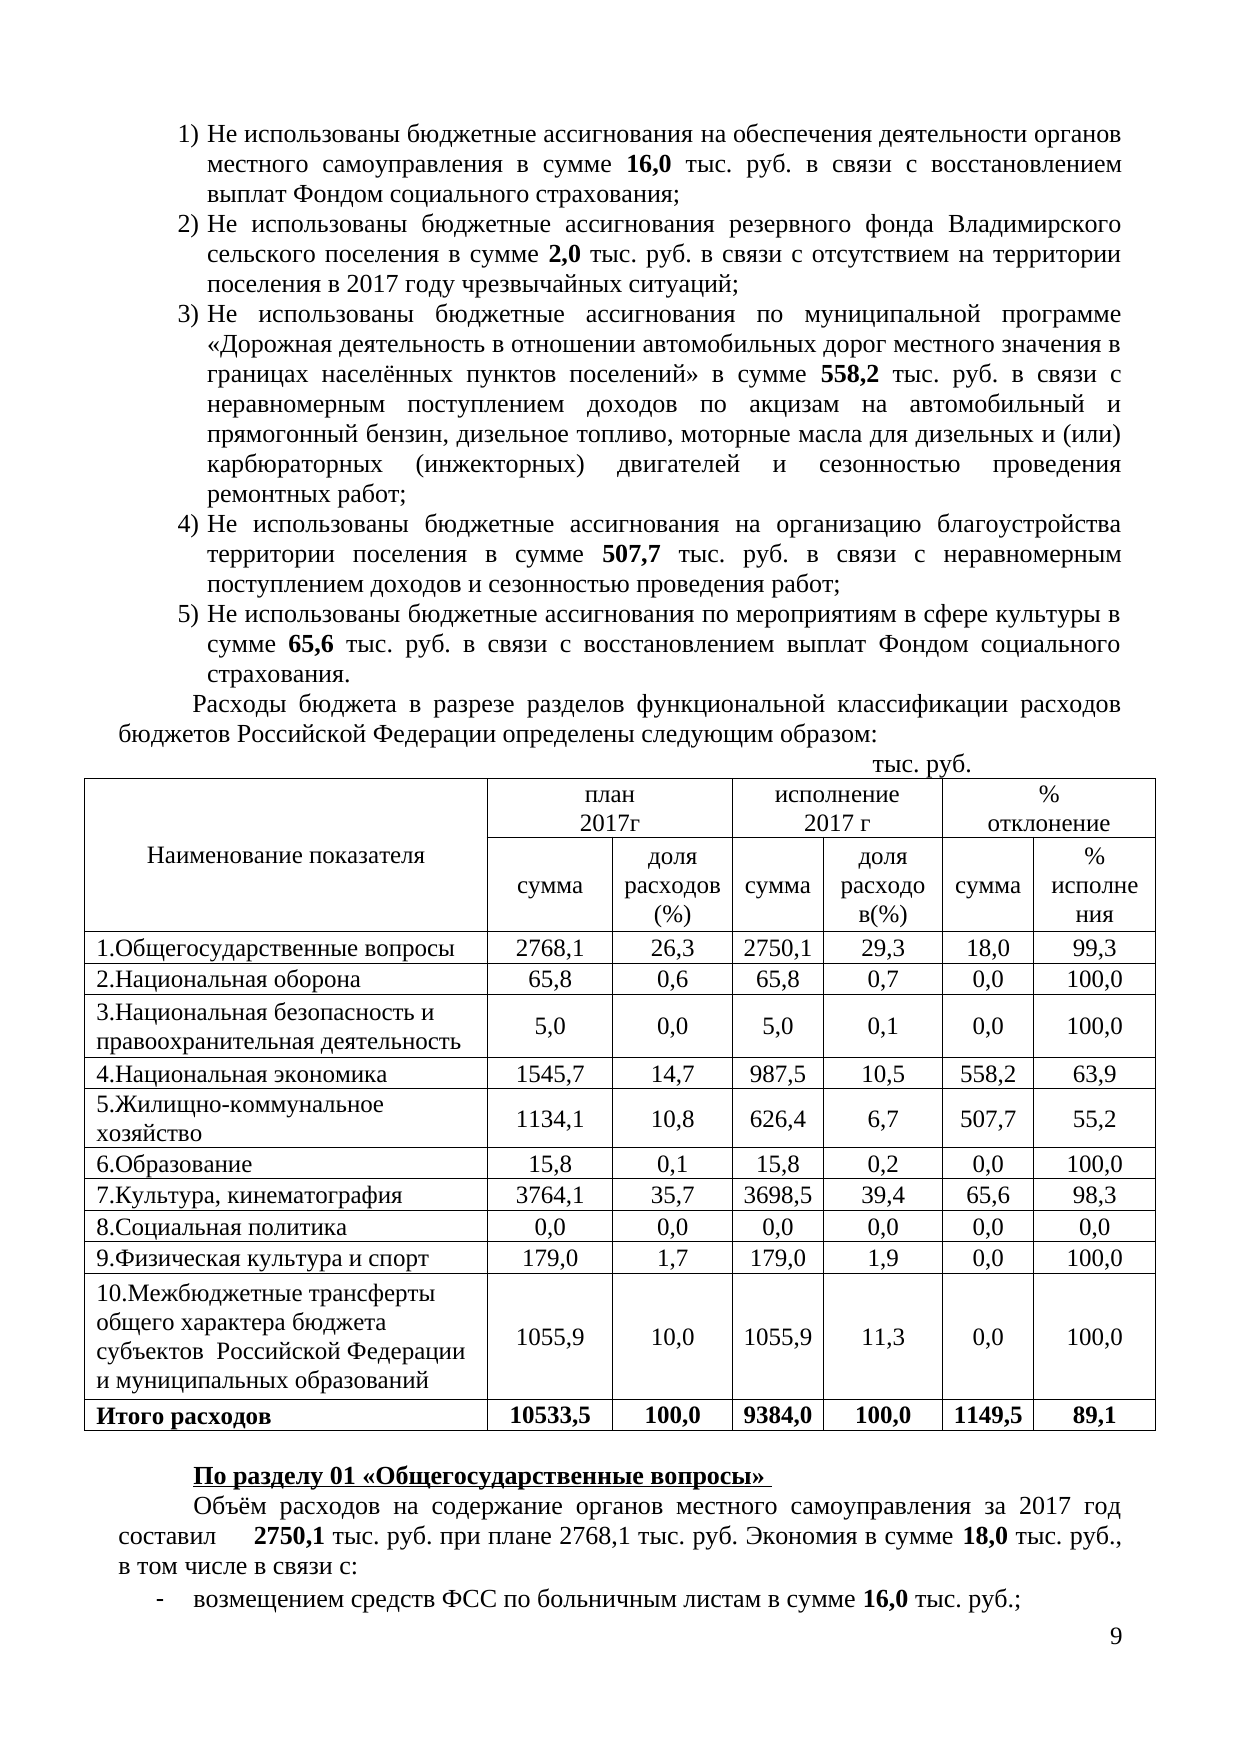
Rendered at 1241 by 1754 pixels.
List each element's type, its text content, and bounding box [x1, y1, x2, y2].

table_cell 55,2 [1034, 1089, 1155, 1147]
table_cell 100,0 [1034, 964, 1155, 994]
table_cell 1.Общегосударственные вопросы [85, 932, 487, 962]
table_header исполнение 2017 г [733, 779, 942, 837]
table_cell сумма [733, 838, 823, 931]
table_cell 100,0 [1034, 995, 1155, 1057]
table_cell 35,7 [613, 1179, 732, 1210]
table_cell 29,3 [824, 932, 942, 962]
table_cell 26,3 [613, 932, 732, 962]
table_cell 65,8 [488, 964, 612, 994]
table_cell 507,7 [943, 1089, 1033, 1147]
table_cell 0,7 [824, 964, 942, 994]
table_cell 6,7 [824, 1089, 942, 1147]
table_cell 0,1 [824, 995, 942, 1057]
table_cell 0,0 [943, 1211, 1033, 1241]
table_cell 987,5 [733, 1058, 823, 1088]
table_cell 15,8 [733, 1148, 823, 1178]
table_header % отклонение [943, 779, 1155, 837]
table_cell 0,0 [1034, 1211, 1155, 1241]
table_cell 5,0 [488, 995, 612, 1057]
table_cell 0,1 [613, 1148, 732, 1178]
table_cell 100,0 [824, 1400, 942, 1430]
table_cell 0,0 [943, 1242, 1033, 1273]
table_cell 100,0 [1034, 1242, 1155, 1273]
table_cell % исполнения [1034, 838, 1155, 931]
table_cell 89,1 [1034, 1400, 1155, 1430]
table_cell 558,2 [943, 1058, 1033, 1088]
table_cell 100,0 [1034, 1148, 1155, 1178]
table_cell доля расходов(%) [824, 838, 942, 931]
table_cell 9384,0 [733, 1400, 823, 1430]
table_cell 99,3 [1034, 932, 1155, 962]
table_cell 100,0 [613, 1400, 732, 1430]
table_cell 1055,9 [488, 1274, 612, 1398]
table_cell 0,6 [613, 964, 732, 994]
table_cell 626,4 [733, 1089, 823, 1147]
table_cell доля расходов (%) [613, 838, 732, 931]
text По разделу 01 «Общегосударственные вопросы» [118, 1460, 1122, 1490]
table_cell 1545,7 [488, 1058, 612, 1088]
table_cell 0,0 [613, 995, 732, 1057]
table_cell 0,0 [943, 964, 1033, 994]
table_cell 3764,1 [488, 1179, 612, 1210]
table_cell 10,0 [613, 1274, 732, 1398]
table_cell 10,5 [824, 1058, 942, 1088]
list Не использованы бюджетные ассигнования по мероприятиям в сфере культуры в сумме 65,6 тыс. руб. в связи с восстановлением выплат Фондом социального страхования. [177, 598, 1122, 688]
table_cell 15,8 [488, 1148, 612, 1178]
table_cell 65,8 [733, 964, 823, 994]
table_cell 0,0 [613, 1211, 732, 1241]
table_cell 0,0 [943, 995, 1033, 1057]
table_cell 2.Национальная оборона [85, 964, 487, 994]
table_header Наименование показателя [85, 779, 487, 931]
table_header план 2017г [488, 779, 732, 837]
table_cell 1149,5 [943, 1400, 1033, 1430]
table_cell 65,6 [943, 1179, 1033, 1210]
table_cell 2750,1 [733, 932, 823, 962]
table_cell 5,0 [733, 995, 823, 1057]
table_cell 6.Образование [85, 1148, 487, 1178]
table_cell 8.Социальная политика [85, 1211, 487, 1241]
table_cell 5.Жилищно-коммунальное хозяйство [85, 1089, 487, 1147]
table_cell 0,0 [824, 1211, 942, 1241]
table_cell сумма [943, 838, 1033, 931]
table_cell 1134,1 [488, 1089, 612, 1147]
table_cell 10.Межбюджетные трансферты общего характера бюджета субъектов Российской Федерации и муниципальных образований [85, 1274, 487, 1398]
text Объём расходов на содержание органов местного самоуправления за 2017 год составил 2750,1 тыс. руб. при плане 2768,1 тыс. руб. Экономия в сумме 18,0 тыс. руб., в том числе в связи с: [118, 1490, 1122, 1580]
table_cell 100,0 [1034, 1274, 1155, 1398]
table_cell 0,0 [943, 1274, 1033, 1398]
table_cell 63,9 [1034, 1058, 1155, 1088]
list Не использованы бюджетные ассигнования по муниципальной программе «Дорожная деятельность в отношении автомобильных дорог местного значения в границах населённых пунктов поселений» в сумме 558,2 тыс. руб. в связи с неравномерным поступлением доходов по акцизам на автомобильный и прямогонный бензин, дизельное топливо, моторные масла для дизельных и (или) карбюраторных (инжекторных) двигателей и сезонностью проведения ремонтных работ; [177, 298, 1122, 508]
table_cell 0,0 [943, 1148, 1033, 1178]
table_cell 39,4 [824, 1179, 942, 1210]
table_cell 0,0 [488, 1211, 612, 1241]
table_cell 179,0 [488, 1242, 612, 1273]
table_cell 7.Культура, кинематография [85, 1179, 487, 1210]
table_cell 14,7 [613, 1058, 732, 1088]
table_cell 3.Национальная безопасность и правоохранительная деятельность [85, 995, 487, 1057]
table_cell 1055,9 [733, 1274, 823, 1398]
list Не использованы бюджетные ассигнования резервного фонда Владимирского сельского поселения в сумме 2,0 тыс. руб. в связи с отсутствием на территории поселения в 2017 году чрезвычайных ситуаций; [177, 208, 1122, 298]
table_cell Итого расходов [85, 1400, 487, 1430]
table_cell 179,0 [733, 1242, 823, 1273]
table_cell 3698,5 [733, 1179, 823, 1210]
table_cell 1,7 [613, 1242, 732, 1273]
list Не использованы бюджетные ассигнования на обеспечения деятельности органов местного самоуправления в сумме 16,0 тыс. руб. в связи с восстановлением выплат Фондом социального страхования; [177, 118, 1122, 208]
table_cell сумма [488, 838, 612, 931]
table_cell 1,9 [824, 1242, 942, 1273]
table_cell 18,0 [943, 932, 1033, 962]
table_cell 0,0 [733, 1211, 823, 1241]
list возмещением средств ФСС по больничным листам в сумме 16,0 тыс. руб.; [156, 1580, 1122, 1615]
table_cell 4.Национальная экономика [85, 1058, 487, 1088]
table_cell 10533,5 [488, 1400, 612, 1430]
text тыс. руб. [118, 748, 1122, 778]
table_cell 2768,1 [488, 932, 612, 962]
table_cell 9.Физическая культура и спорт [85, 1242, 487, 1273]
table_cell 10,8 [613, 1089, 732, 1147]
table_cell 0,2 [824, 1148, 942, 1178]
table_cell 11,3 [824, 1274, 942, 1398]
list Не использованы бюджетные ассигнования на организацию благоустройства территории поселения в сумме 507,7 тыс. руб. в связи с неравномерным поступлением доходов и сезонностью проведения работ; [177, 508, 1122, 598]
text Расходы бюджета в разрезе разделов функциональной классификации расходов бюджетов Российской Федерации определены следующим образом: [118, 688, 1122, 748]
table_cell 98,3 [1034, 1179, 1155, 1210]
